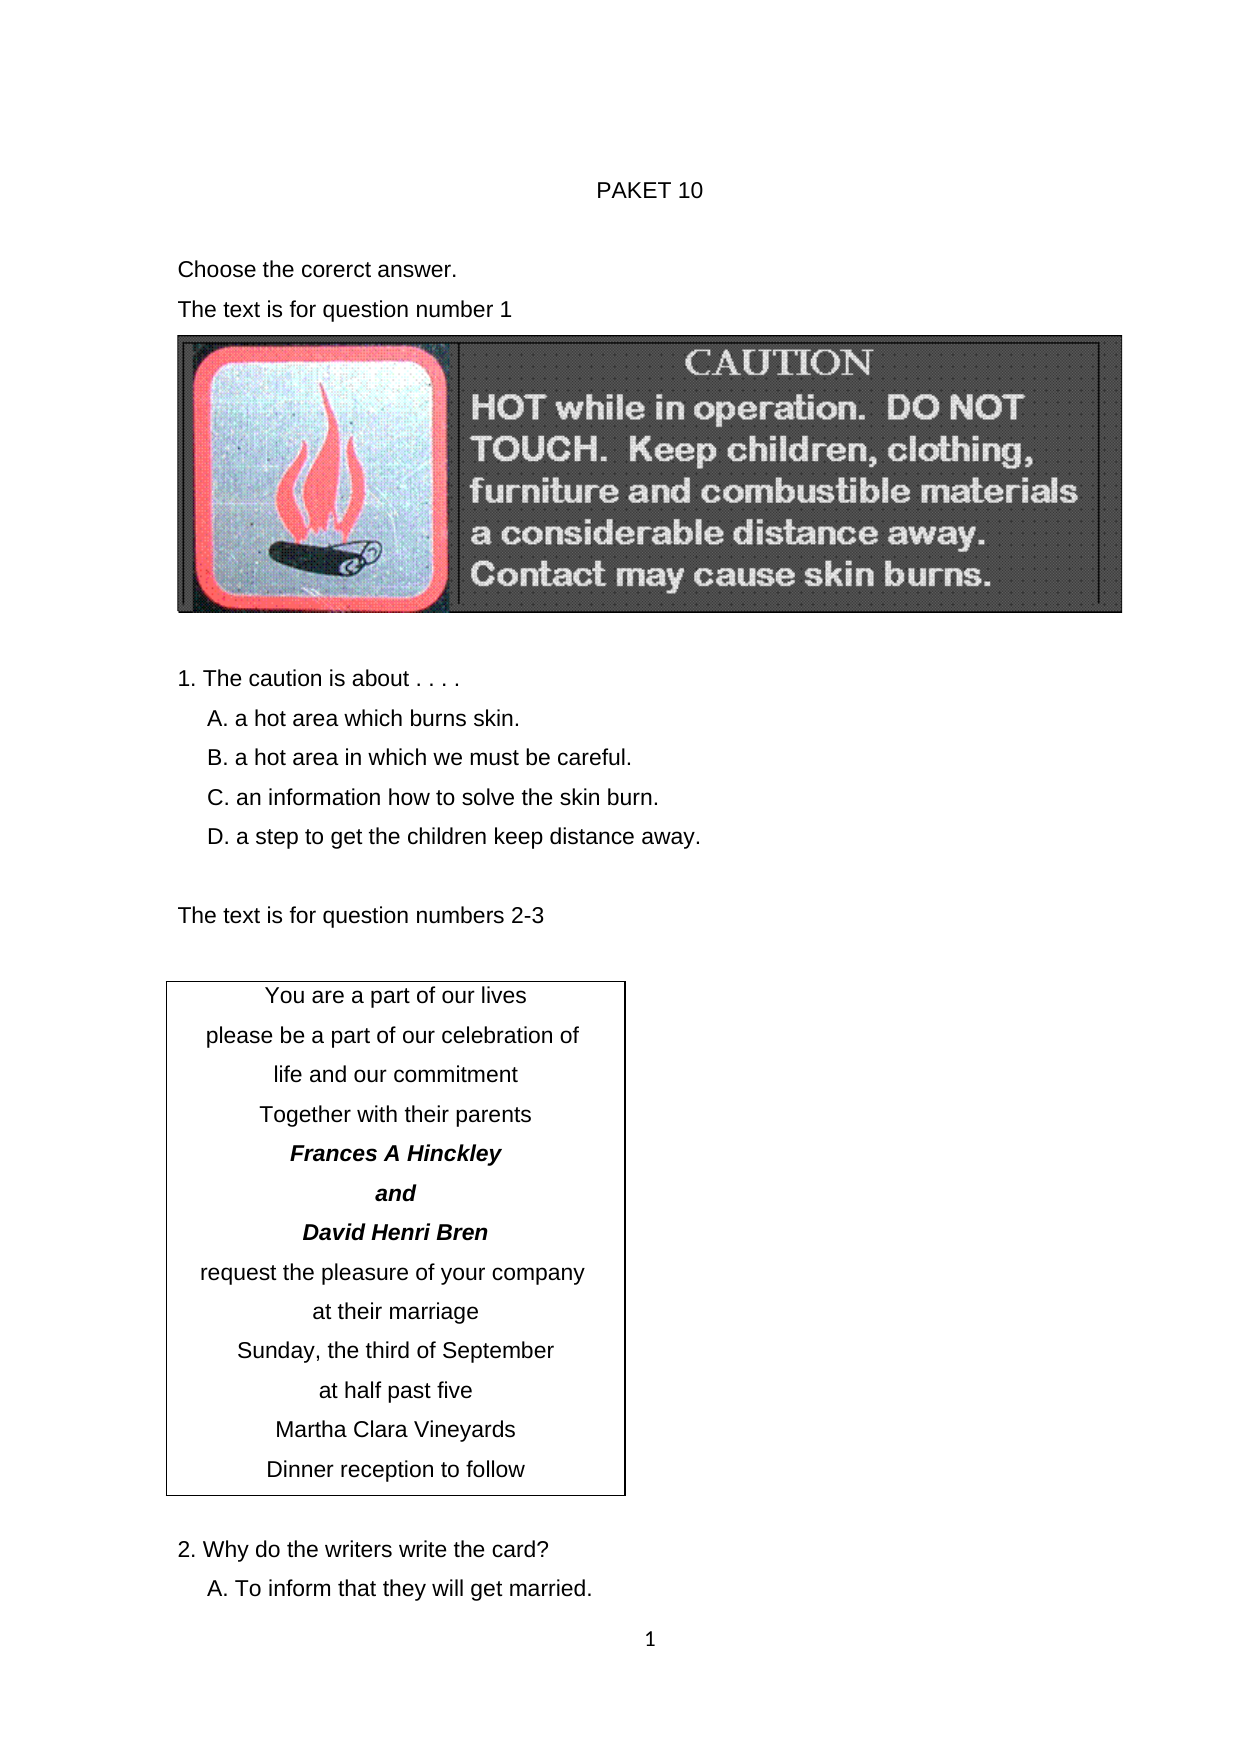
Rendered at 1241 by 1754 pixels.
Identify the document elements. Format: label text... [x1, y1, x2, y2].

text A. To inform that they will get married. [177, 1575, 1122, 1602]
text B. a hot area in which we must be careful. [177, 744, 1122, 771]
text Choose the corerct answer. [177, 256, 1122, 282]
text 2. Why do the writers write the card? [177, 1536, 1122, 1562]
text PAKET 10 [177, 177, 1122, 203]
text D. a step to get the children keep distance away. [177, 823, 1122, 849]
text A. a hot area which burns skin. [177, 705, 1122, 731]
text The text is for question number 1 [177, 296, 1122, 322]
picture [177, 335, 1123, 613]
text The text is for question numbers 2-3 [177, 902, 1122, 928]
table_header You are a part of our lives please be a part of our celebration of life and our commitment Together with their parents Frances A Hinckley and David Henri Bren request the pleasure of your company at their marriage Sunday, the third of September at half past five Martha Clara Vineyards Dinner reception to follow [167, 982, 624, 1495]
text 1. The caution is about . . . . [177, 665, 1122, 692]
text C. an information how to solve the skin burn. [177, 784, 1122, 810]
